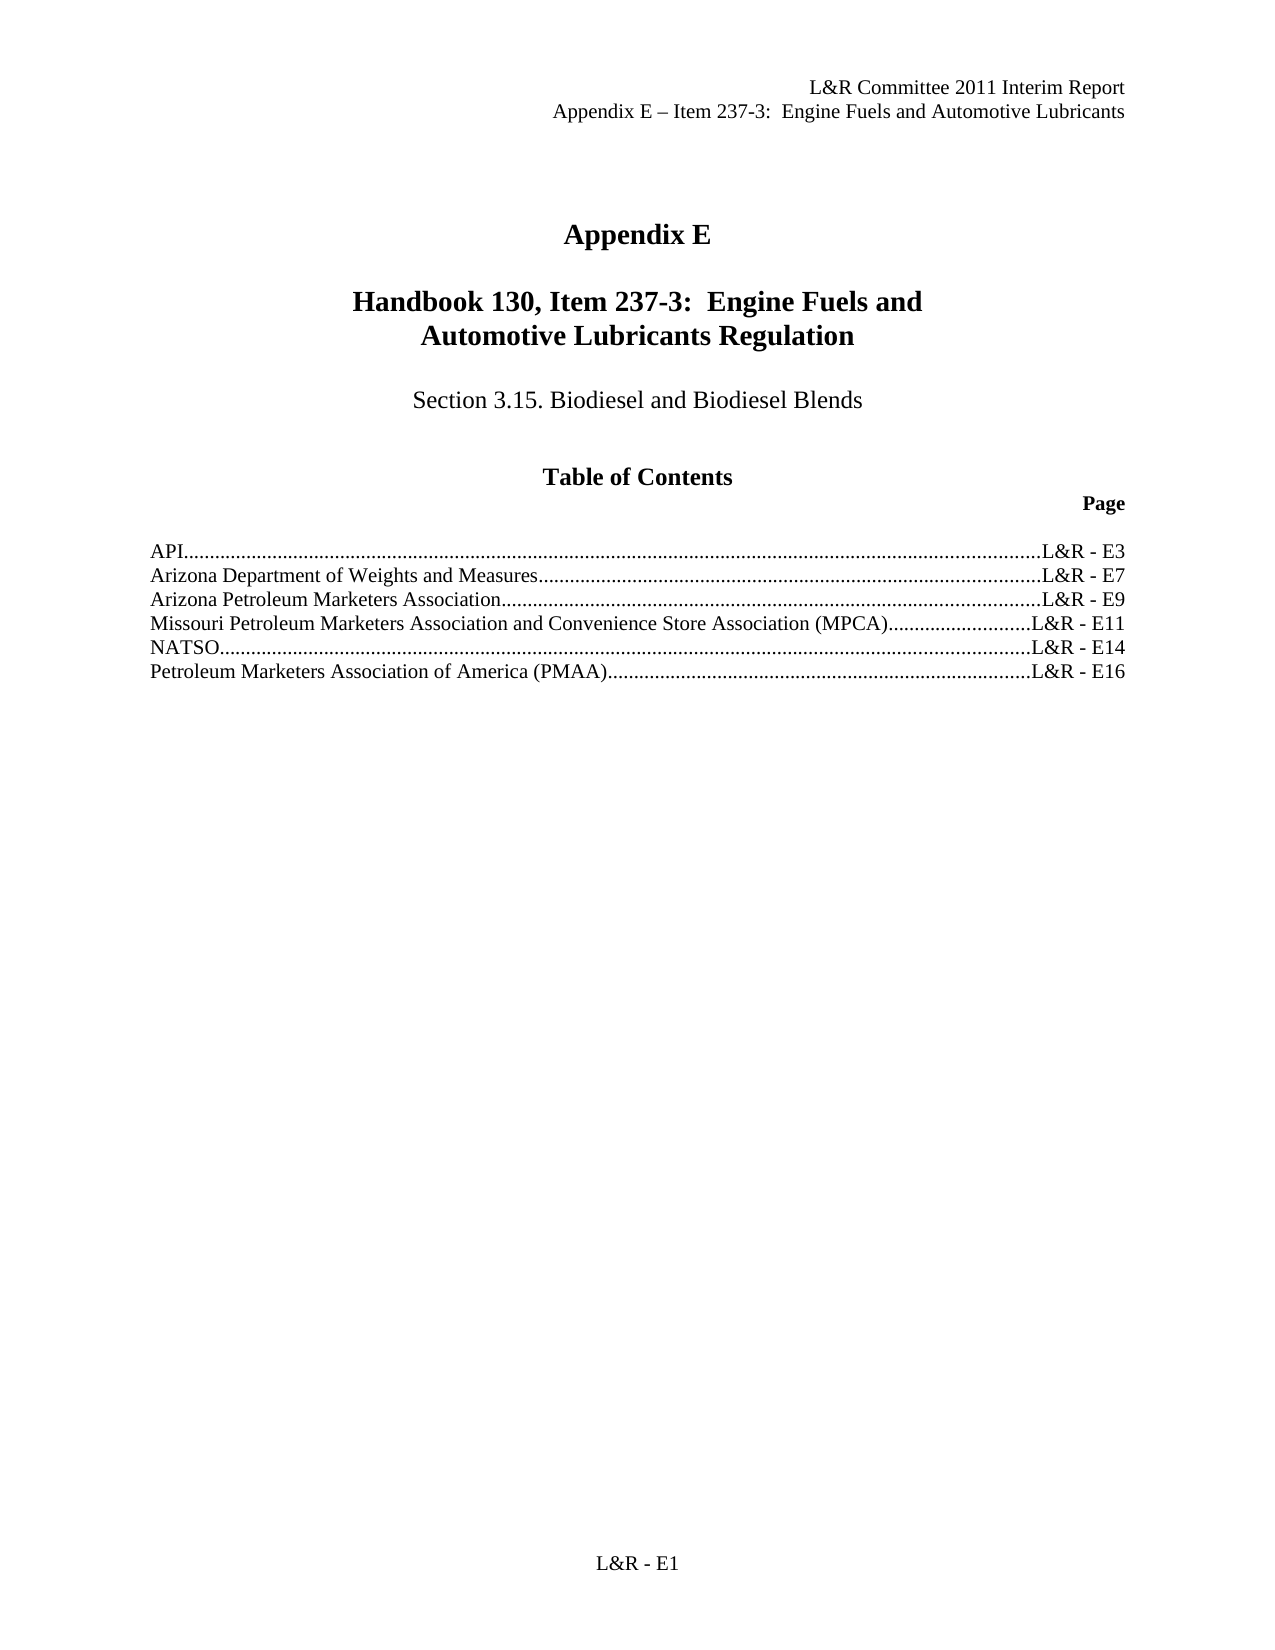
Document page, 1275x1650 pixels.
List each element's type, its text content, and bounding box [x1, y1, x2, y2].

text API L&R - E3 [150, 538, 1125, 563]
text Missouri Petroleum Marketers Association and Convenience Store Association (MPCA) L&R - E11 [150, 611, 1125, 635]
text Page [150, 490, 1125, 514]
text NATSO L&R - E14 [150, 635, 1125, 659]
text Table of Contents [150, 462, 1125, 490]
text Handbook 130, Item 237-3: Engine Fuels and [150, 284, 1125, 318]
text Petroleum Marketers Association of America (PMAA) L&R - E16 [150, 659, 1125, 683]
text Section 3.15. Biodiesel and Biodiesel Blends [150, 385, 1125, 413]
text Appendix E [150, 217, 1125, 251]
text Arizona Department of Weights and Measures L&R - E7 [150, 563, 1125, 587]
text Automotive Lubricants Regulation [150, 318, 1125, 351]
text Arizona Petroleum Marketers Association L&R - E9 [150, 587, 1125, 611]
